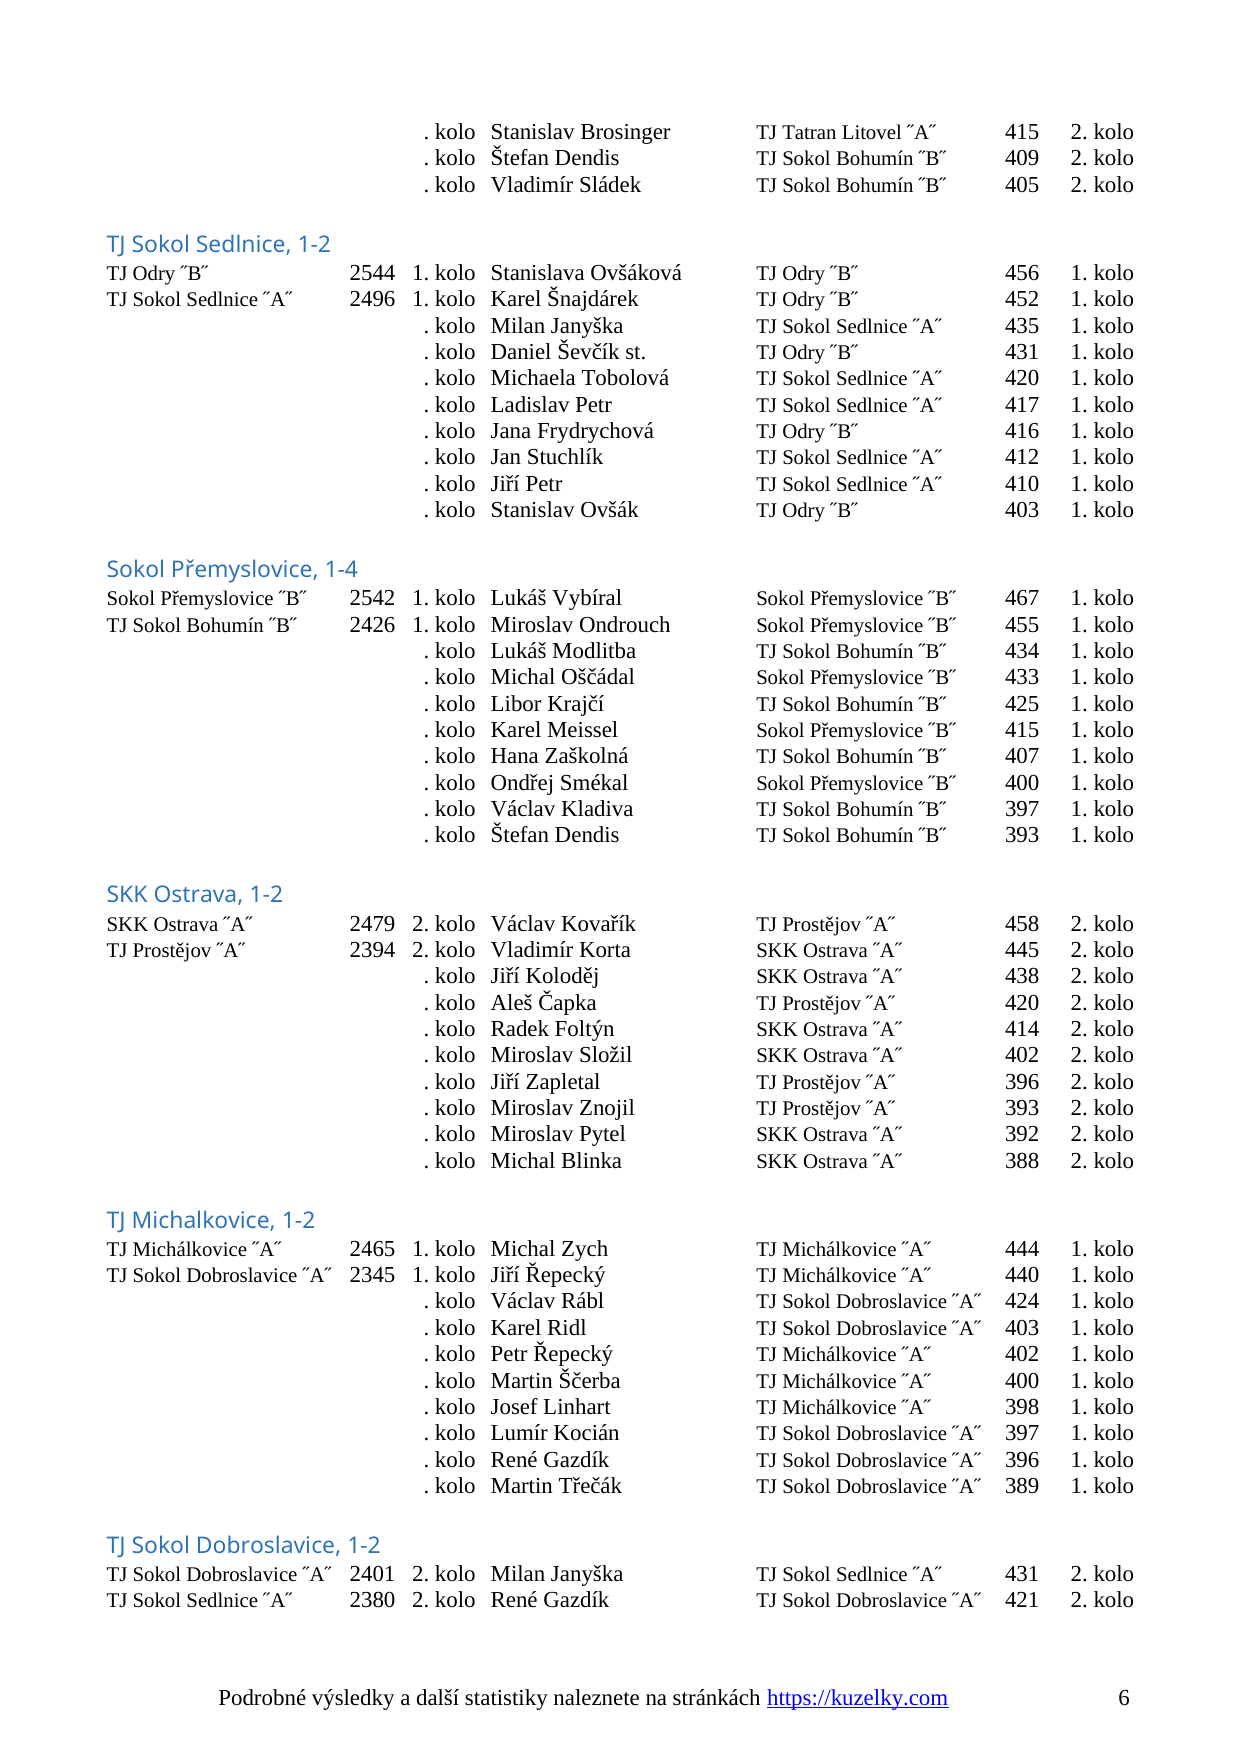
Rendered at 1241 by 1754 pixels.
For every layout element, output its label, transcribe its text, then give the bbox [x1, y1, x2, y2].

text . kolo Stanislav Brosinger TJ Tatran Litovel ˝A˝ 415 2. kolo [106, 118, 1134, 144]
text . kolo Petr Řepecký TJ Michálkovice ˝A˝ 402 1. kolo [106, 1340, 1134, 1367]
subtitle TJ Michalkovice, 1-2 [106, 1204, 1134, 1235]
text TJ Sokol Dobroslavice ˝A˝ 2401 2. kolo Milan Janyška TJ Sokol Sedlnice ˝A˝ 431 2. kolo [106, 1560, 1134, 1587]
text . kolo Michaela Tobolová TJ Sokol Sedlnice ˝A˝ 420 1. kolo [106, 364, 1134, 391]
text . kolo Jan Stuchlík TJ Sokol Sedlnice ˝A˝ 412 1. kolo [106, 443, 1134, 470]
text . kolo Miroslav Znojil TJ Prostějov ˝A˝ 393 2. kolo [106, 1094, 1134, 1120]
text . kolo Ondřej Smékal Sokol Přemyslovice ˝B˝ 400 1. kolo [106, 769, 1134, 795]
text TJ Sokol Bohumín ˝B˝ 2426 1. kolo Miroslav Ondrouch Sokol Přemyslovice ˝B˝ 455 1. kolo [106, 611, 1134, 637]
text . kolo Libor Krajčí TJ Sokol Bohumín ˝B˝ 425 1. kolo [106, 690, 1134, 716]
text . kolo Jiří Koloděj SKK Ostrava ˝A˝ 438 2. kolo [106, 962, 1134, 989]
subtitle SKK Ostrava, 1-2 [106, 878, 1134, 909]
text . kolo Václav Kladiva TJ Sokol Bohumín ˝B˝ 397 1. kolo [106, 795, 1134, 821]
text . kolo Milan Janyška TJ Sokol Sedlnice ˝A˝ 435 1. kolo [106, 312, 1134, 338]
text . kolo Miroslav Složil SKK Ostrava ˝A˝ 402 2. kolo [106, 1041, 1134, 1068]
text TJ Sokol Sedlnice ˝A˝ 2496 1. kolo Karel Šnajdárek TJ Odry ˝B˝ 452 1. kolo [106, 285, 1134, 312]
subtitle Sokol Přemyslovice, 1-4 [106, 553, 1134, 584]
text . kolo Lukáš Modlitba TJ Sokol Bohumín ˝B˝ 434 1. kolo [106, 637, 1134, 663]
text . kolo Jiří Petr TJ Sokol Sedlnice ˝A˝ 410 1. kolo [106, 470, 1134, 496]
text . kolo Václav Rábl TJ Sokol Dobroslavice ˝A˝ 424 1. kolo [106, 1288, 1134, 1314]
text TJ Prostějov ˝A˝ 2394 2. kolo Vladimír Korta SKK Ostrava ˝A˝ 445 2. kolo [106, 936, 1134, 962]
text . kolo Aleš Čapka TJ Prostějov ˝A˝ 420 2. kolo [106, 989, 1134, 1015]
text . kolo Radek Foltýn SKK Ostrava ˝A˝ 414 2. kolo [106, 1015, 1134, 1041]
text TJ Sokol Sedlnice ˝A˝ 2380 2. kolo René Gazdík TJ Sokol Dobroslavice ˝A˝ 421 2. kolo [106, 1587, 1134, 1613]
text . kolo Ladislav Petr TJ Sokol Sedlnice ˝A˝ 417 1. kolo [106, 391, 1134, 417]
text . kolo Štefan Dendis TJ Sokol Bohumín ˝B˝ 409 2. kolo [106, 144, 1134, 171]
text . kolo Daniel Ševčík st. TJ Odry ˝B˝ 431 1. kolo [106, 338, 1134, 364]
text TJ Michálkovice ˝A˝ 2465 1. kolo Michal Zych TJ Michálkovice ˝A˝ 444 1. kolo [106, 1235, 1134, 1261]
text . kolo Karel Meissel Sokol Přemyslovice ˝B˝ 415 1. kolo [106, 716, 1134, 742]
subtitle TJ Sokol Sedlnice, 1-2 [106, 228, 1134, 259]
text . kolo Miroslav Pytel SKK Ostrava ˝A˝ 392 2. kolo [106, 1120, 1134, 1147]
text . kolo Martin Ščerba TJ Michálkovice ˝A˝ 400 1. kolo [106, 1367, 1134, 1393]
text . kolo Hana Zaškolná TJ Sokol Bohumín ˝B˝ 407 1. kolo [106, 742, 1134, 769]
text . kolo Martin Třečák TJ Sokol Dobroslavice ˝A˝ 389 1. kolo [106, 1472, 1134, 1498]
text TJ Odry ˝B˝ 2544 1. kolo Stanislava Ovšáková TJ Odry ˝B˝ 456 1. kolo [106, 259, 1134, 285]
text . kolo Štefan Dendis TJ Sokol Bohumín ˝B˝ 393 1. kolo [106, 821, 1134, 848]
text . kolo Michal Blinka SKK Ostrava ˝A˝ 388 2. kolo [106, 1147, 1134, 1173]
text Sokol Přemyslovice ˝B˝ 2542 1. kolo Lukáš Vybíral Sokol Přemyslovice ˝B˝ 467 1. kolo [106, 584, 1134, 611]
text . kolo Vladimír Sládek TJ Sokol Bohumín ˝B˝ 405 2. kolo [106, 171, 1134, 197]
text TJ Sokol Dobroslavice ˝A˝ 2345 1. kolo Jiří Řepecký TJ Michálkovice ˝A˝ 440 1. kolo [106, 1261, 1134, 1288]
text . kolo Michal Oščádal Sokol Přemyslovice ˝B˝ 433 1. kolo [106, 663, 1134, 690]
subtitle TJ Sokol Dobroslavice, 1-2 [106, 1529, 1134, 1560]
text . kolo Josef Linhart TJ Michálkovice ˝A˝ 398 1. kolo [106, 1393, 1134, 1419]
text . kolo René Gazdík TJ Sokol Dobroslavice ˝A˝ 396 1. kolo [106, 1446, 1134, 1472]
text . kolo Lumír Kocián TJ Sokol Dobroslavice ˝A˝ 397 1. kolo [106, 1419, 1134, 1446]
text . kolo Karel Ridl TJ Sokol Dobroslavice ˝A˝ 403 1. kolo [106, 1314, 1134, 1340]
text SKK Ostrava ˝A˝ 2479 2. kolo Václav Kovařík TJ Prostějov ˝A˝ 458 2. kolo [106, 909, 1134, 936]
text . kolo Stanislav Ovšák TJ Odry ˝B˝ 403 1. kolo [106, 496, 1134, 522]
text . kolo Jiří Zapletal TJ Prostějov ˝A˝ 396 2. kolo [106, 1068, 1134, 1094]
text . kolo Jana Frydrychová TJ Odry ˝B˝ 416 1. kolo [106, 417, 1134, 443]
